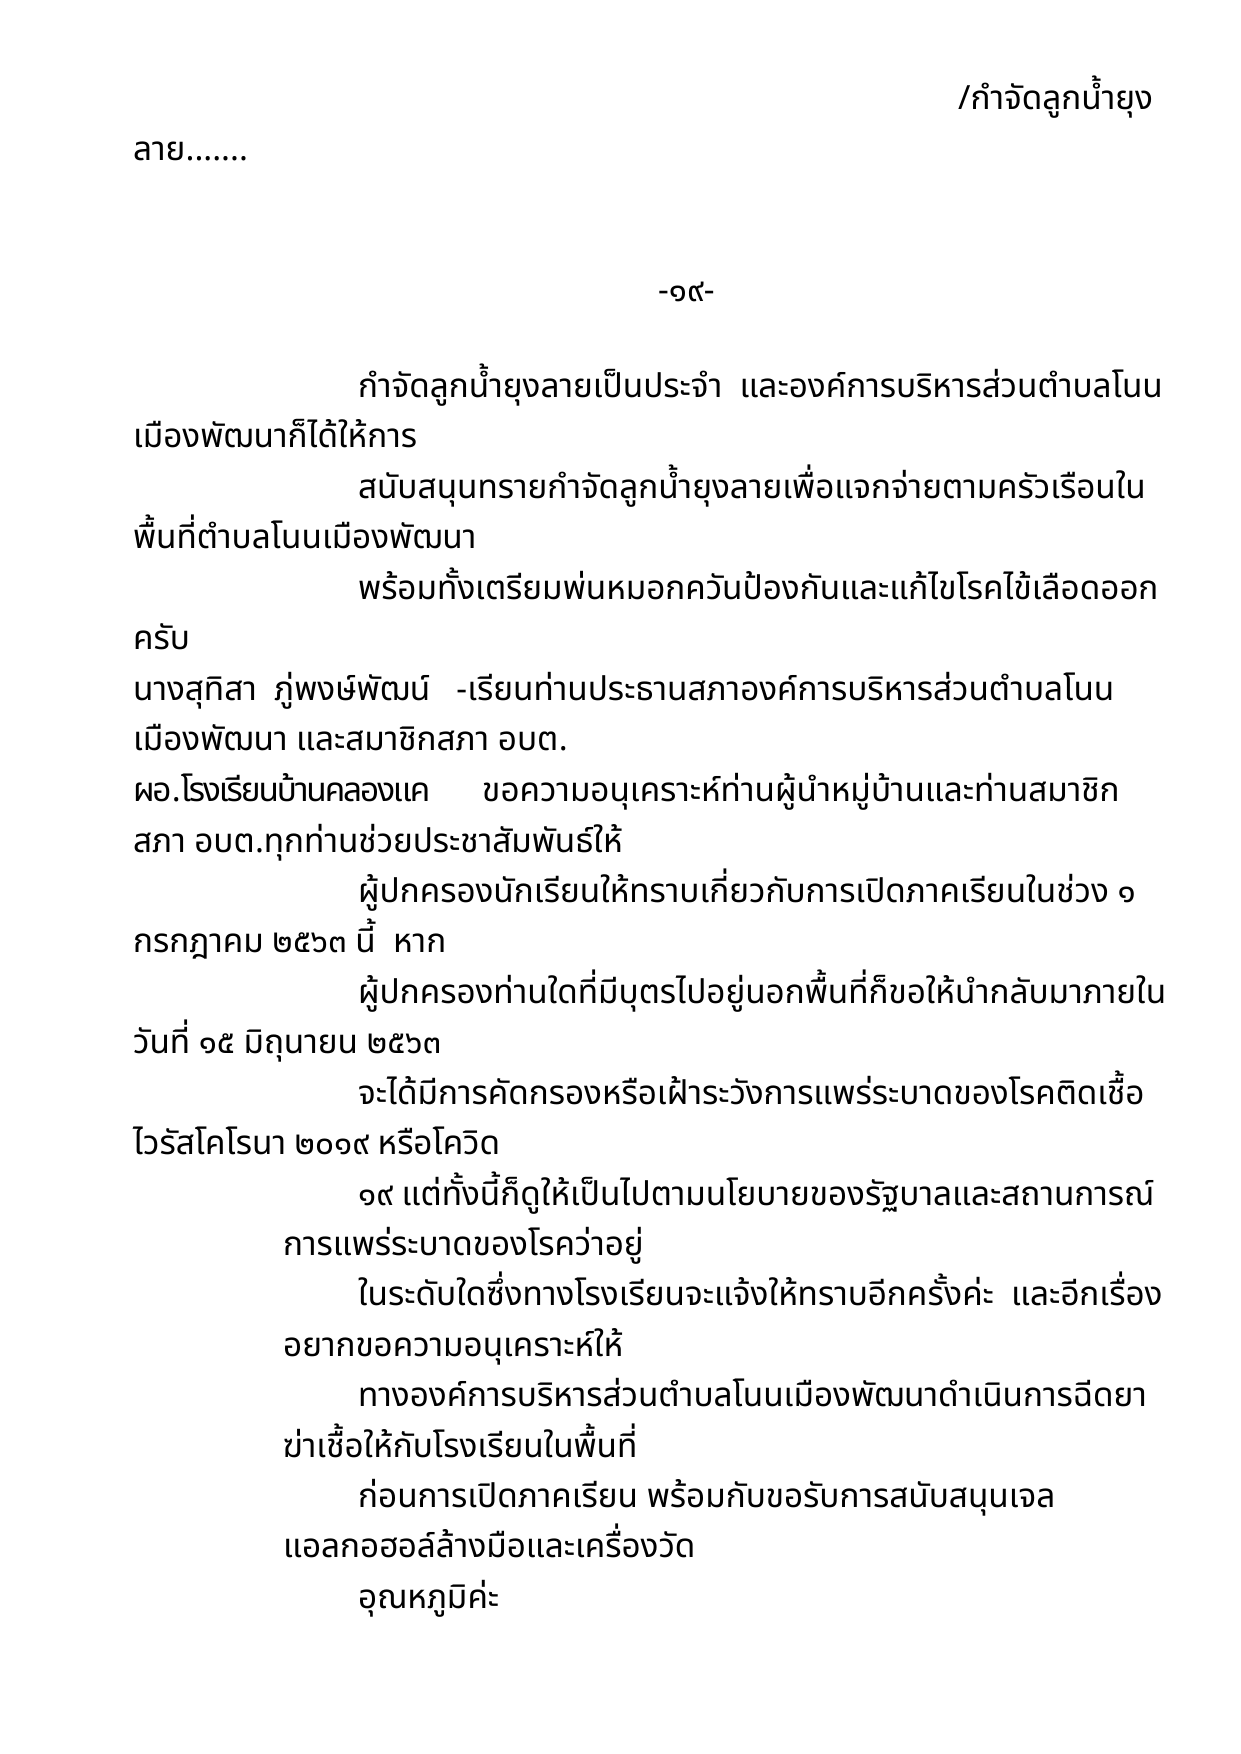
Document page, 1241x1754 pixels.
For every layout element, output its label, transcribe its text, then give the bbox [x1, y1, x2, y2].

text -๑๙- [133, 266, 1167, 317]
text สนับสนุนทรายกำจัดลูกน้ำยุงลายเพื่อแจกจ่ายตามครัวเรือนในพื้นที่ตำบลโนนเมืองพัฒนา [133, 463, 1167, 564]
text กำจัดลูกน้ำยุงลายเป็นประจำ และองค์การบริหารส่วนตำบลโนนเมืองพัฒนาก็ได้ให้การ [133, 362, 1167, 463]
text ก่อนการเปิดภาคเรียน พร้อมกับขอรับการสนับสนุนเจลแอลกอฮอล์ล้างมือและเครื่องวัด [283, 1472, 1167, 1573]
text ๑๙ แต่ทั้งนี้ก็ดูให้เป็นไปตามนโยบายของรัฐบาลและสถานการณ์การแพร่ระบาดของโรคว่าอยู่ [283, 1169, 1167, 1270]
text ทางองค์การบริหารส่วนตำบลโนนเมืองพัฒนาดำเนินการฉีดยาฆ่าเชื้อให้กับโรงเรียนในพื้นที่ [283, 1371, 1167, 1472]
text /กำจัดลูกน้ำยุงลาย....... [133, 74, 1167, 175]
text พร้อมทั้งเตรียมพ่นหมอกควันป้องกันและแก้ไขโรคไข้เลือดออกครับ [133, 564, 1167, 664]
text จะได้มีการคัดกรองหรือเฝ้าระวังการแพร่ระบาดของโรคติดเชื้อไวรัสโคโรนา ๒๐๑๙ หรือโควิด [133, 1069, 1167, 1169]
text ในระดับใดซึ่งทางโรงเรียนจะแจ้งให้ทราบอีกครั้งค่ะ และอีกเรื่องอยากขอความอนุเคราะห์ให้ [283, 1270, 1167, 1371]
text ผอ.โรงเรียนบ้านคลองแค ขอความอนุเคราะห์ท่านผู้นำหมู่บ้านและท่านสมาชิกสภา อบต.ทุกท่านช่วยประชาสัมพันธ์ให้ [133, 766, 1167, 867]
text ผู้ปกครองนักเรียนให้ทราบเกี่ยวกับการเปิดภาคเรียนในช่วง ๑ กรกฎาคม ๒๕๖๓ นี้ หาก [133, 867, 1167, 968]
text นางสุทิสา ภู่พงษ์พัฒน์ -เรียนท่านประธานสภาองค์การบริหารส่วนตำบลโนนเมืองพัฒนา และสมาชิกสภา อบต. [133, 664, 1167, 766]
text อุณหภูมิค่ะ [283, 1573, 1167, 1623]
text ผู้ปกครองท่านใดที่มีบุตรไปอยู่นอกพื้นที่ก็ขอให้นำกลับมาภายในวันที่ ๑๕ มิถุนายน ๒๕๖๓ [133, 968, 1167, 1069]
